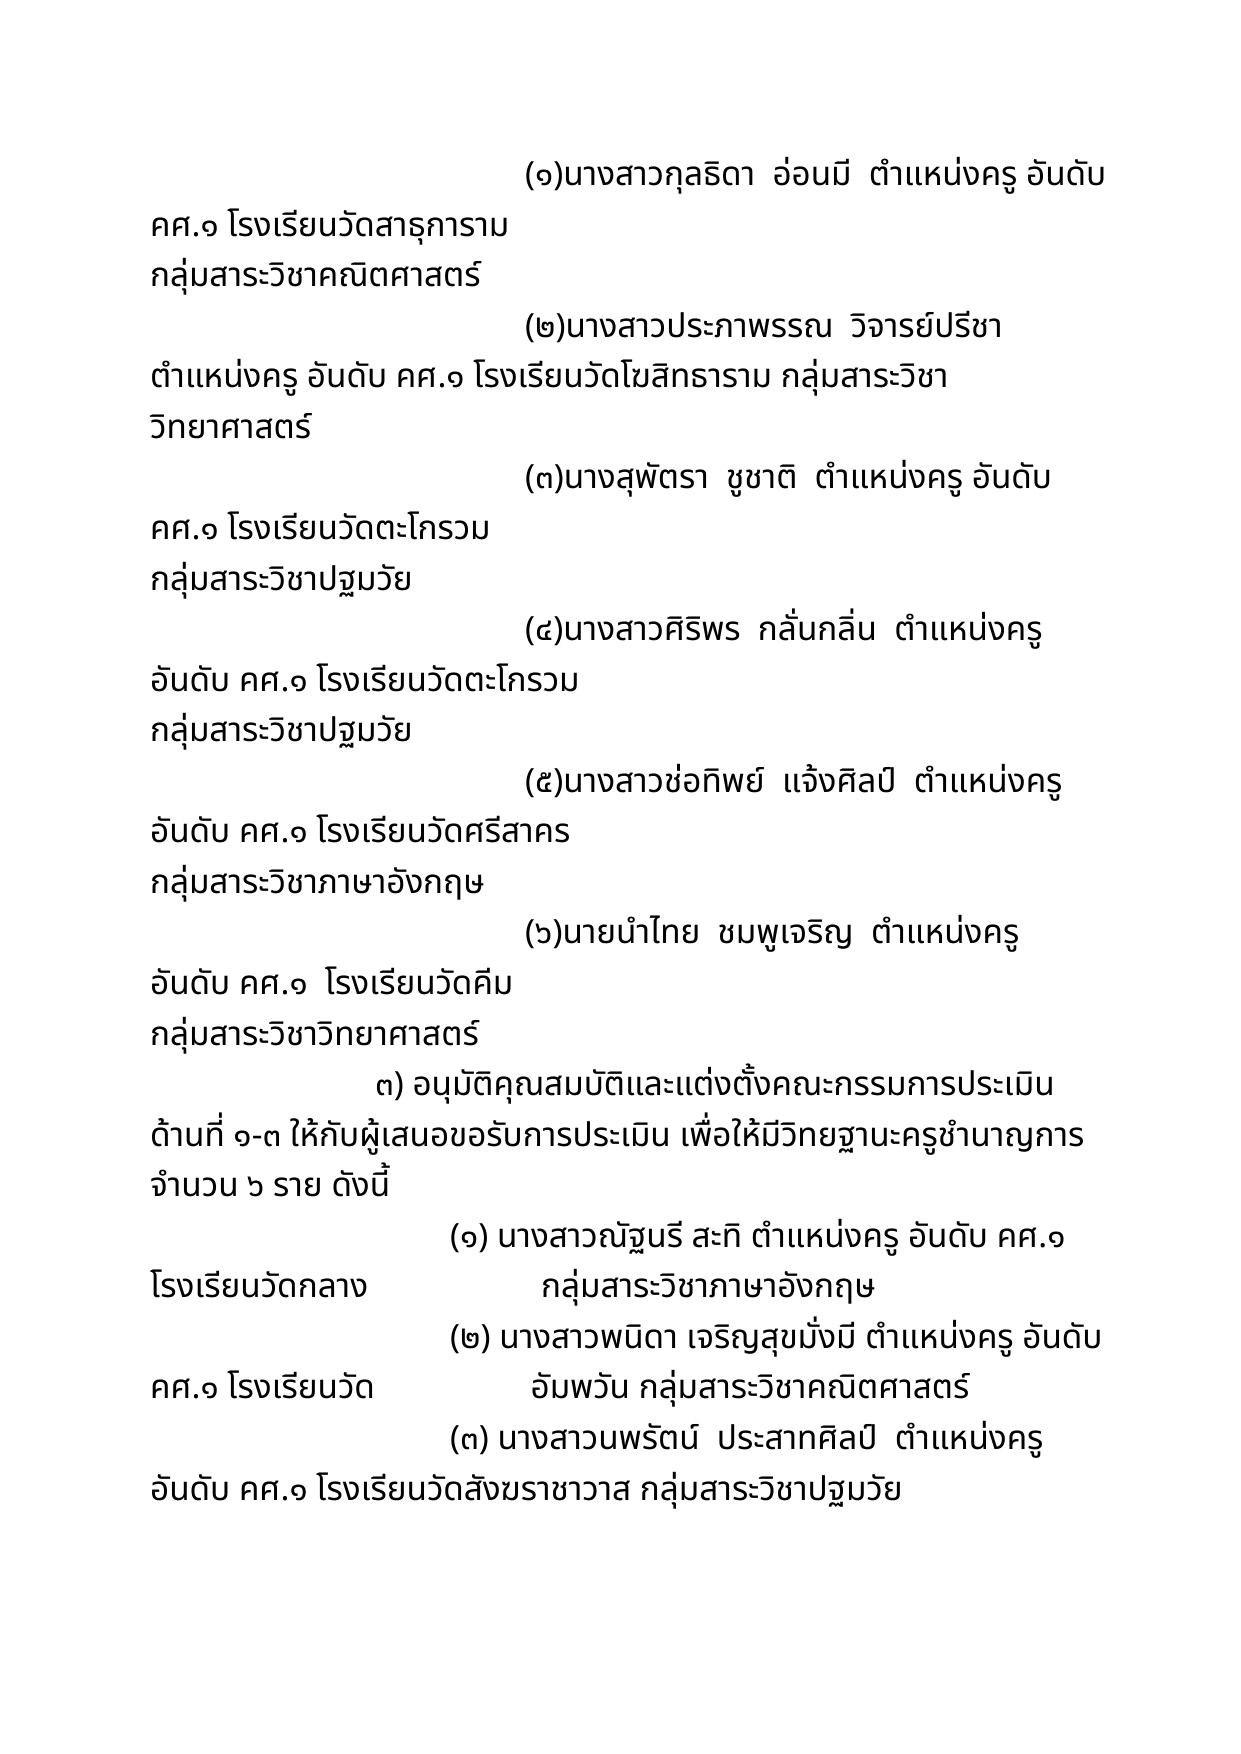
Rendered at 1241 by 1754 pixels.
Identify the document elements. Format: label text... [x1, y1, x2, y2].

text (๓)นางสุพัตรา ชูชาติ ตำแหน่งครู อันดับ คศ.๑ โรงเรียนวัดตะโกรวม [150, 453, 1107, 554]
text (๑) นางสาวณัฐนรี สะทิ ตำแหน่งครู อันดับ คศ.๑ โรงเรียนวัดกลาง กลุ่มสาระวิชาภาษาอังกฤษ [150, 1212, 1107, 1313]
text (๓) นางสาวนพรัตน์ ประสาทศิลป์ ตำแหน่งครูอันดับ คศ.๑ โรงเรียนวัดสังฆราชาวาส กลุ่มสาระวิชาปฐมวัย [150, 1414, 1107, 1515]
text กลุ่มสาระวิชาคณิตศาสตร์ [150, 251, 1107, 302]
text กลุ่มสาระวิชาปฐมวัย [150, 554, 1107, 605]
text (๒) นางสาวพนิดา เจริญสุขมั่งมี ตำแหน่งครู อันดับ คศ.๑ โรงเรียนวัด อัมพวัน กลุ่มสาระวิชาคณิตศาสตร์ [150, 1313, 1107, 1414]
text กลุ่มสาระวิชาวิทยาศาสตร์ [150, 1009, 1107, 1060]
text (๑)นางสาวกุลธิดา อ่อนมี ตำแหน่งครู อันดับ คศ.๑ โรงเรียนวัดสาธุการาม [150, 150, 1107, 251]
text (๒)นางสาวประภาพรรณ วิจารย์ปรีชา ตำแหน่งครู อันดับ คศ.๑ โรงเรียนวัดโฆสิทธาราม กลุ่มสาระวิชาวิทยาศาสตร์ [150, 302, 1107, 453]
text (๔)นางสาวศิริพร กลั่นกลิ่น ตำแหน่งครู อันดับ คศ.๑ โรงเรียนวัดตะโกรวม [150, 605, 1107, 706]
text กลุ่มสาระวิชาปฐมวัย [150, 706, 1107, 757]
text (๖)นายนำไทย ชมพูเจริญ ตำแหน่งครู อันดับ คศ.๑ โรงเรียนวัดคีม [150, 908, 1107, 1009]
text กลุ่มสาระวิชาภาษาอังกฤษ [150, 858, 1107, 908]
text (๕)นางสาวช่อทิพย์ แจ้งศิลป์ ตำแหน่งครู อันดับ คศ.๑ โรงเรียนวัดศรีสาคร [150, 757, 1107, 858]
text ๓) อนุมัติคุณสมบัติและแต่งตั้งคณะกรรมการประเมินด้านที่ ๑-๓ ให้กับผู้เสนอขอรับการประเมิน เพื่อให้มีวิทยฐานะครูชำนาญการ จำนวน ๖ ราย ดังนี้ [150, 1060, 1107, 1212]
